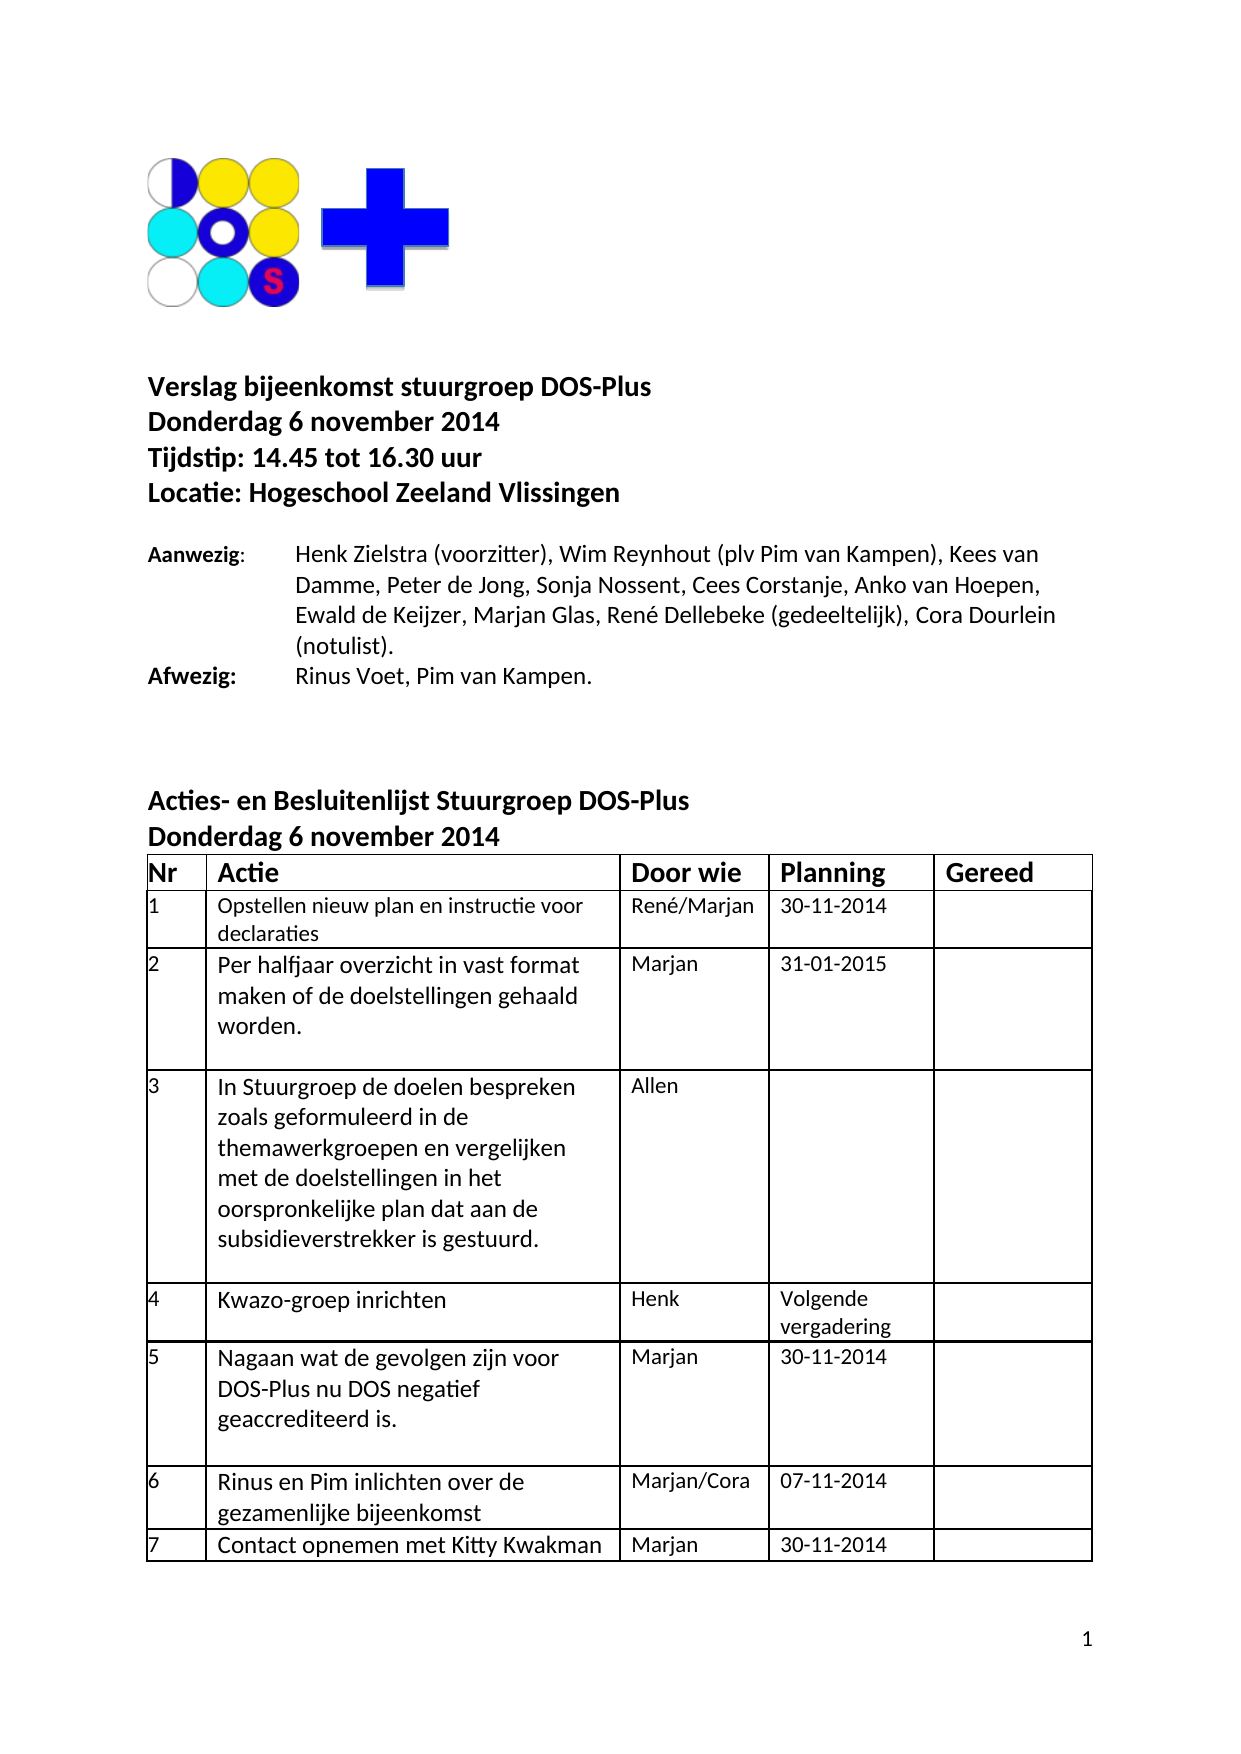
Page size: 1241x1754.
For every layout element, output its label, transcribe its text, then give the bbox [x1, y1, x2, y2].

table_cell Volgende vergadering [770, 1284, 933, 1340]
table_cell [935, 1530, 1091, 1560]
table_cell 31-01-2015 [770, 949, 933, 1069]
text Acties- en Besluitenlijst Stuurgroep DOS-Plus [148, 782, 1093, 818]
table_cell [935, 1284, 1091, 1340]
table_cell Per halfjaar overzicht in vast format maken of de doelstellingen gehaald worden. [207, 949, 619, 1069]
text Afwezig: Rinus Voet, Pim van Kampen. [148, 660, 1093, 691]
table_cell Rinus en Pim inlichten over de gezamenlijke bijeenkomst [207, 1467, 619, 1528]
table_cell 5 [148, 1343, 205, 1464]
table_cell [935, 891, 1091, 947]
table_cell Opstellen nieuw plan en instructie voor declaraties [207, 891, 619, 947]
table_cell 30-11-2014 [770, 1530, 933, 1560]
text Verslag bijeenkomst stuurgroep DOS-Plus [148, 368, 1093, 403]
table_cell [935, 949, 1091, 1069]
table_cell 6 [148, 1467, 205, 1528]
table_cell Nagaan wat de gevolgen zijn voor DOS-Plus nu DOS negatief geaccrediteerd is. [207, 1343, 619, 1464]
table_cell [935, 1343, 1091, 1464]
table_cell [770, 1071, 933, 1282]
table_cell Kwazo-groep inrichten [207, 1284, 619, 1340]
table_header Gereed [935, 855, 1092, 890]
table_header Door wie [621, 855, 768, 890]
table_header Planning [770, 855, 933, 890]
table_cell 07-11-2014 [770, 1467, 933, 1528]
table_cell Marjan [621, 949, 768, 1069]
table_cell Marjan [621, 1343, 768, 1464]
table_cell 2 [148, 949, 205, 1069]
table_cell 1 [148, 891, 205, 947]
table_cell In Stuurgroep de doelen bespreken zoals geformuleerd in de themawerkgroepen en vergelijken met de doelstellingen in het oorspronkelijke plan dat aan de subsidieverstrekker is gestuurd. [207, 1071, 619, 1282]
table_cell Marjan [621, 1530, 768, 1560]
table_header Nr [148, 855, 206, 890]
table_cell Henk [621, 1284, 768, 1340]
text Tijdstip: 14.45 tot 16.30 uur [148, 439, 1093, 474]
text Donderdag 6 november 2014 [148, 818, 1093, 853]
table_cell Contact opnemen met Kitty Kwakman [207, 1530, 619, 1560]
text Donderdag 6 november 2014 [148, 403, 1093, 439]
text Aanwezig: Henk Zielstra (voorzitter), Wim Reynhout (plv Pim van Kampen), Kees van Damme, Peter de Jong, Sonja Nossent, Cees Corstanje, Anko van Hoepen, Ewald de Keijzer, Marjan Glas, René Dellebeke (gedeeltelijk), Cora Dourlein (notulist). [148, 538, 1093, 660]
table_cell 30-11-2014 [770, 891, 933, 947]
table_cell Allen [621, 1071, 768, 1282]
table_header Actie [207, 855, 619, 890]
picture [147, 158, 300, 307]
table_cell Marjan/Cora [621, 1467, 768, 1528]
table_cell [935, 1467, 1091, 1528]
table_cell 3 [148, 1071, 205, 1282]
table_cell 7 [148, 1530, 205, 1560]
table_cell 30-11-2014 [770, 1343, 933, 1464]
text Locatie: Hogeschool Zeeland Vlissingen [148, 474, 1093, 538]
table_cell 4 [148, 1284, 205, 1340]
table_cell René/Marjan [621, 891, 768, 947]
table_cell [935, 1071, 1091, 1282]
